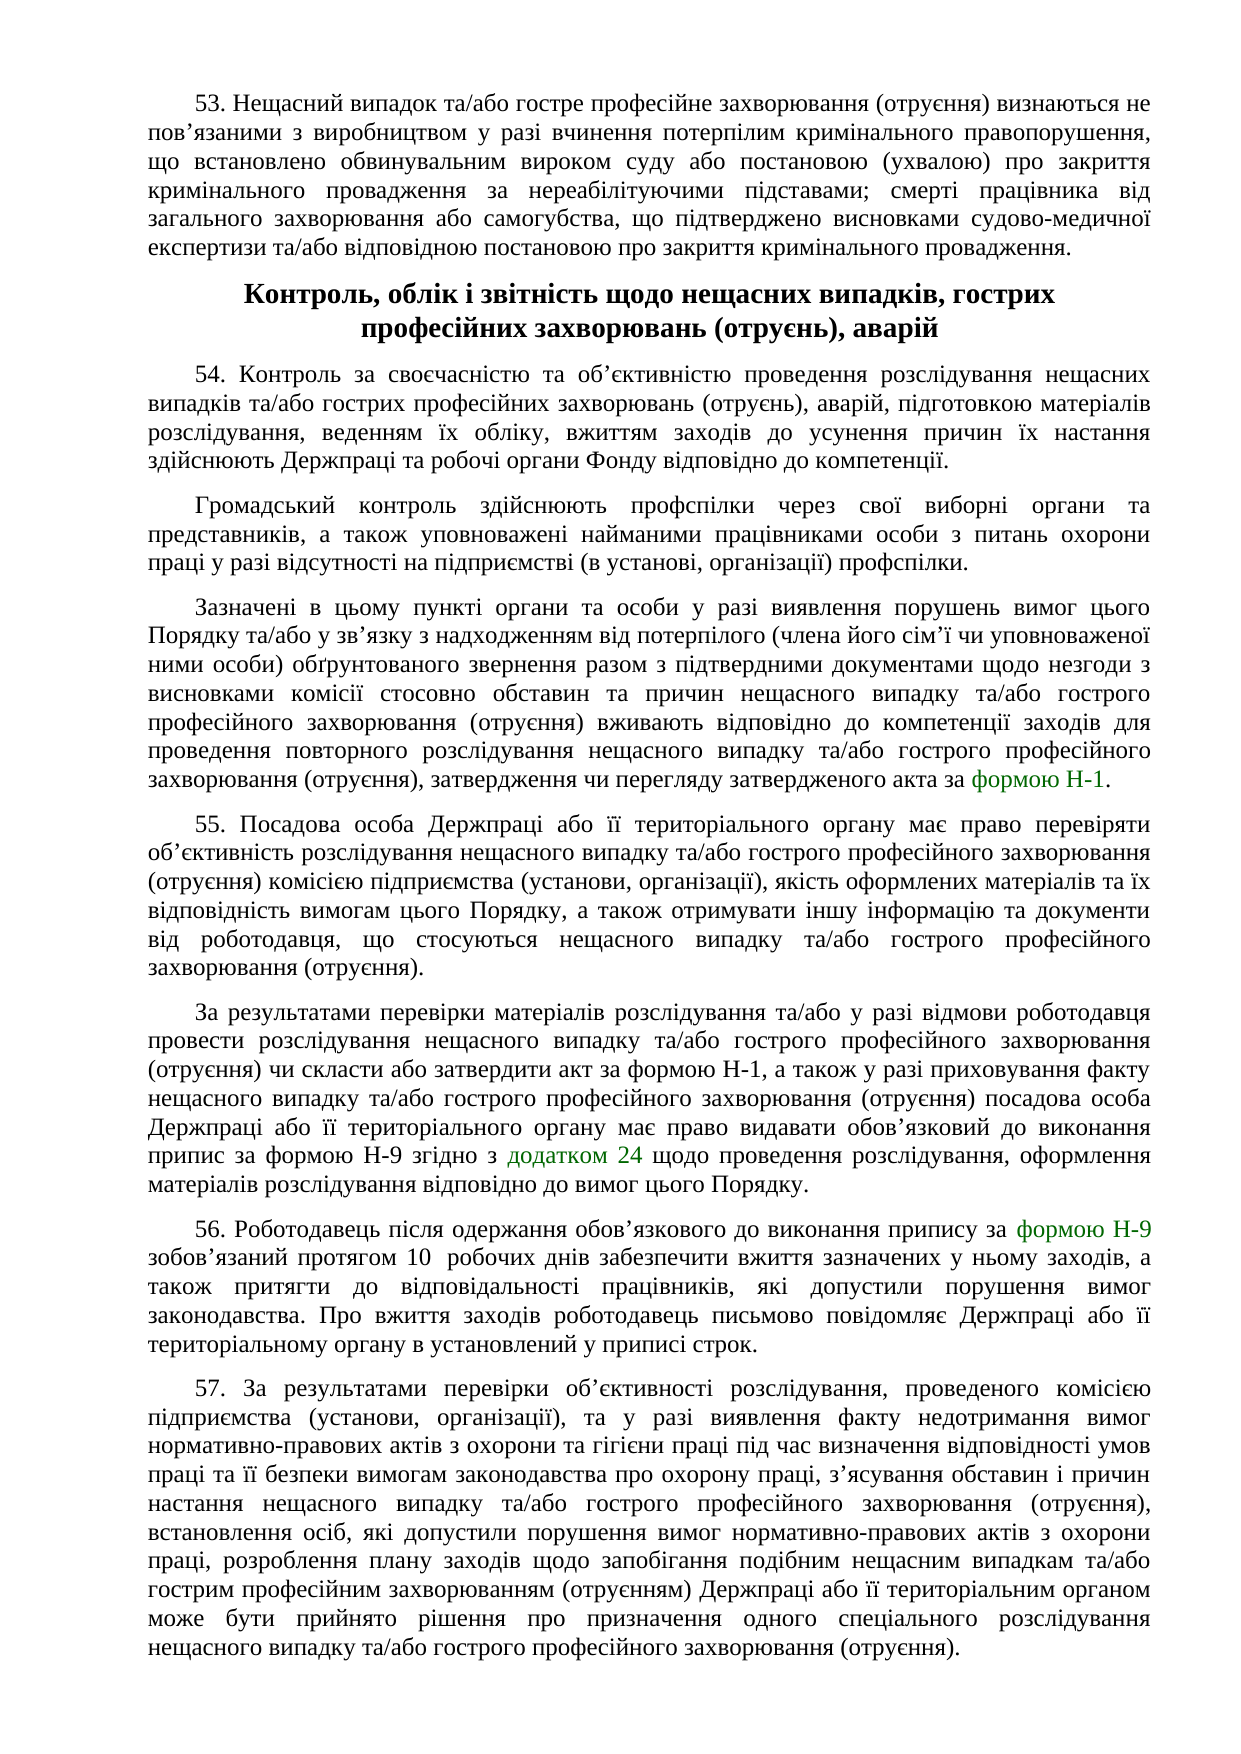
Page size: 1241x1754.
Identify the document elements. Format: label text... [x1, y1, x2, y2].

text 56. Роботодавець після одержання обов’язкового до виконання припису за формою Н-9 зобов’язаний протягом 10 робочих днів забезпечити вжиття зазначених у ньому заходів, а також притягти до відповідальності працівників, які допустили порушення вимог законодавства. Про вжиття заходів роботодавець письмово повідомляє Держпраці або її територіальному органу в установлений у приписі строк. [148, 1214, 1152, 1357]
text За результатами перевірки матеріалів розслідування та/або у разі відмови роботодавця провести розслідування нещасного випадку та/або гострого професійного захворювання (отруєння) чи скласти або затвердити акт за формою Н-1, а також у разі приховування факту нещасного випадку та/або гострого професійного захворювання (отруєння) посадова особа Держпраці або її територіального органу має право видавати обов’язковий до виконання припис за формою Н-9 згідно з додатком 24 щодо проведення розслідування, оформлення матеріалів розслідування відповідно до вимог цього Порядку. [148, 997, 1152, 1198]
text Контроль, облік і звітність щодо нещасних випадків, гострих професійних захворювань (отруєнь), аварій [194, 277, 1105, 344]
text 55. Посадова особа Держпраці або її територіального органу має право перевіряти об’єктивність розслідування нещасного випадку та/або гострого професійного захворювання (отруєння) комісією підприємства (установи, організації), якість оформлених матеріалів та їх відповідність вимогам цього Порядку, а також отримувати іншу інформацію та документи від роботодавця, що стосуються нещасного випадку та/або гострого професійного захворювання (отруєння). [148, 809, 1152, 981]
text 57. За результатами перевірки об’єктивності розслідування, проведеного комісією підприємства (установи, організації), та у разі виявлення факту недотримання вимог нормативно-правових актів з охорони та гігієни праці під час визначення відповідності умов праці та її безпеки вимогам законодавства про охорону праці, з’ясування обставин і причин настання нещасного випадку та/або гострого професійного захворювання (отруєння), встановлення осіб, які допустили порушення вимог нормативно-правових актів з охорони праці, розроблення плану заходів щодо запобігання подібним нещасним випадкам та/або гострим професійним захворюванням (отруєнням) Держпраці або її територіальним органом може бути прийнято рішення про призначення одного спеціального розслідування нещасного випадку та/або гострого професійного захворювання (отруєння). [148, 1373, 1152, 1661]
text Громадський контроль здійснюють профспілки через свої виборні органи та представників, а також уповноважені найманими працівниками особи з питань охорони праці у разі відсутності на підприємстві (в установі, організації) профспілки. [148, 490, 1152, 576]
text Зазначені в цьому пункті органи та особи у разі виявлення порушень вимог цього Порядку та/або у зв’язку з надходженням від потерпілого (члена його сім’ї чи уповноваженої ними особи) обґрунтованого звернення разом з підтвердними документами щодо незгоди з висновками комісії стосовно обставин та причин нещасного випадку та/або гострого професійного захворювання (отруєння) вживають відповідно до компетенції заходів для проведення повторного розслідування нещасного випадку та/або гострого професійного захворювання (отруєння), затвердження чи перегляду затвердженого акта за формою Н-1. [148, 592, 1152, 793]
text 54. Контроль за своєчасністю та об’єктивністю проведення розслідування нещасних випадків та/або гострих професійних захворювань (отруєнь), аварій, підготовкою матеріалів розслідування, веденням їх обліку, вжиттям заходів до усунення причин їх настання здійснюють Держпраці та робочі органи Фонду відповідно до компетенції. [148, 359, 1152, 474]
text 53. Нещасний випадок та/або гостре професійне захворювання (отруєння) визнаються не пов’язаними з виробництвом у разі вчинення потерпілим кримінального правопорушення, що встановлено обвинувальним вироком суду або постановою (ухвалою) про закриття кримінального провадження за нереабілітуючими підставами; смерті працівника від загального захворювання або самогубства, що підтверджено висновками судово-медичної експертизи та/або відповідною постановою про закриття кримінального провадження. [148, 88, 1152, 261]
